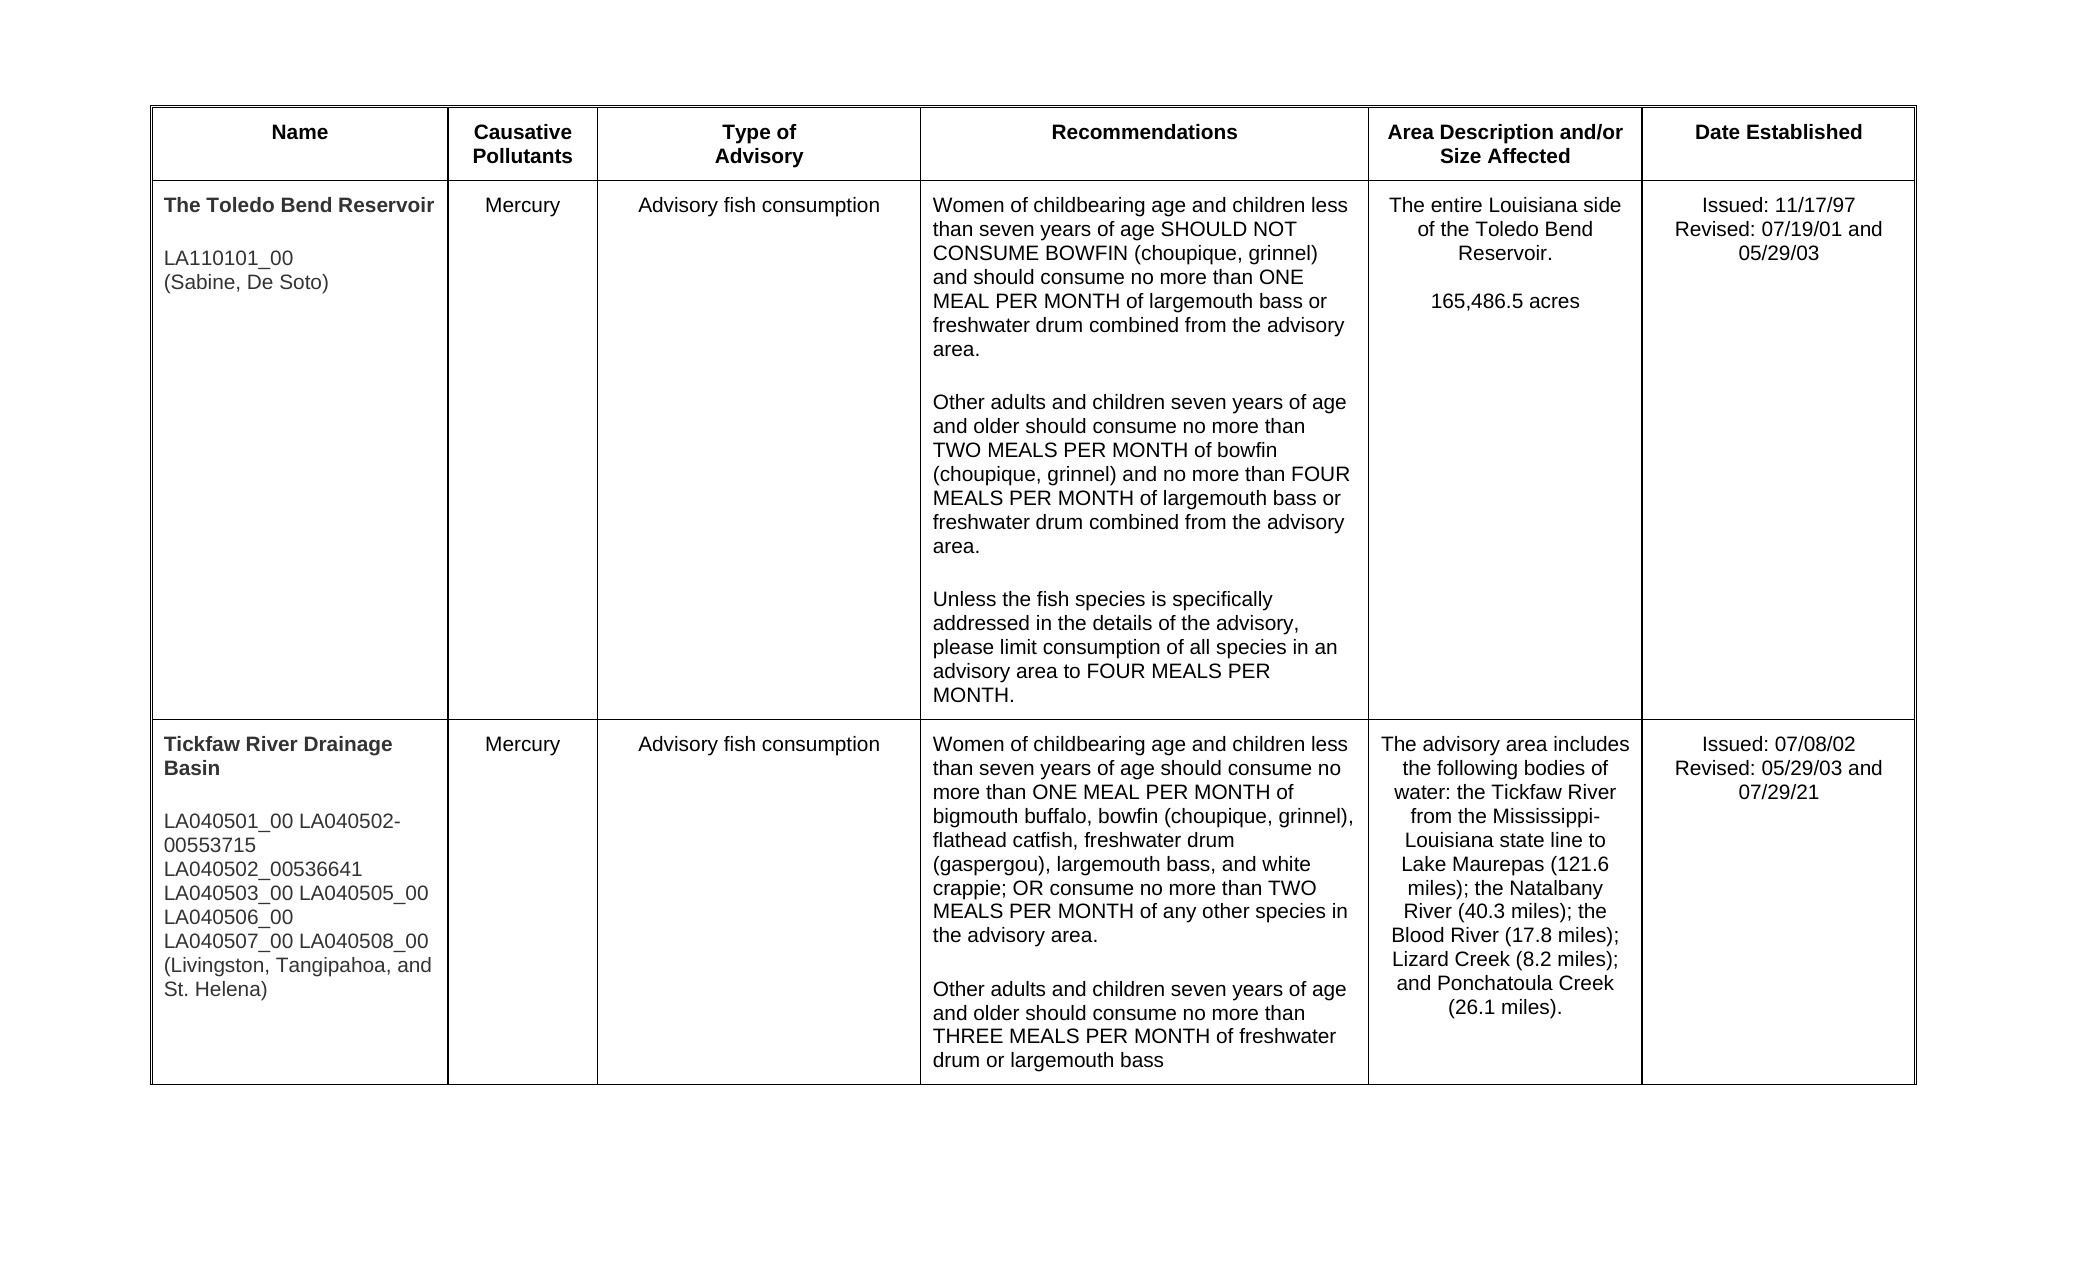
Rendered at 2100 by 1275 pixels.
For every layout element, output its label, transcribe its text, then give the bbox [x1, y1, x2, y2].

table_cell Issued: 07/08/02 Revised: 05/29/03 and 07/29/21 [1643, 720, 1914, 1084]
table_cell The entire Louisiana side of the Toledo Bend Reservoir. 165,486.5 acres [1369, 181, 1641, 718]
table_cell Mercury [449, 720, 597, 1084]
table_header Causative Pollutants [449, 108, 597, 180]
table_cell Advisory fish consumption [598, 181, 920, 718]
table_cell Mercury [449, 181, 597, 718]
table_cell Advisory fish consumption [598, 720, 920, 1084]
table_cell Women of childbearing age and children less than seven years of age SHOULD NOT CONSUME BOWFIN (choupique, grinnel) and should consume no more than ONE MEAL PER MONTH of largemouth bass or freshwater drum combined from the advisory area. Other adults and children seven years of age and older should consume no more than TWO MEALS PER MONTH of bowfin (choupique, grinnel) and no more than FOUR MEALS PER MONTH of largemouth bass or freshwater drum combined from the advisory area. Unless the fish species is specifically addressed in the details of the advisory, please limit consumption of all species in an advisory area to FOUR MEALS PER MONTH. [921, 181, 1368, 718]
table_cell Issued: 11/17/97 Revised: 07/19/01 and 05/29/03 [1643, 181, 1914, 718]
table_header Date Established [1643, 108, 1914, 180]
table_header Area Description and/or Size Affected [1369, 108, 1641, 180]
table_cell Tickfaw River Drainage Basin LA040501_00 LA040502-00553715 LA040502_00536641 LA040503_00 LA040505_00 LA040506_00 LA040507_00 LA040508_00 (Livingston, Tangipahoa, and St. Helena) [153, 720, 447, 1084]
table_header Type of Advisory [598, 108, 920, 180]
table_cell The Toledo Bend Reservoir LA110101_00 (Sabine, De Soto) [153, 181, 447, 718]
table_header Recommendations [921, 108, 1368, 180]
table_cell Women of childbearing age and children less than seven years of age should consume no more than ONE MEAL PER MONTH of bigmouth buffalo, bowfin (choupique, grinnel), flathead catfish, freshwater drum (gaspergou), largemouth bass, and white crappie; OR consume no more than TWO MEALS PER MONTH of any other species in the advisory area. Other adults and children seven years of age and older should consume no more than THREE MEALS PER MONTH of freshwater drum or largemouth bass [921, 720, 1368, 1084]
table_header Name [153, 108, 447, 180]
table_cell The advisory area includes the following bodies of water: the Tickfaw River from the Mississippi-Louisiana state line to Lake Maurepas (121.6 miles); the Natalbany River (40.3 miles); the Blood River (17.8 miles); Lizard Creek (8.2 miles); and Ponchatoula Creek (26.1 miles). [1369, 720, 1641, 1084]
